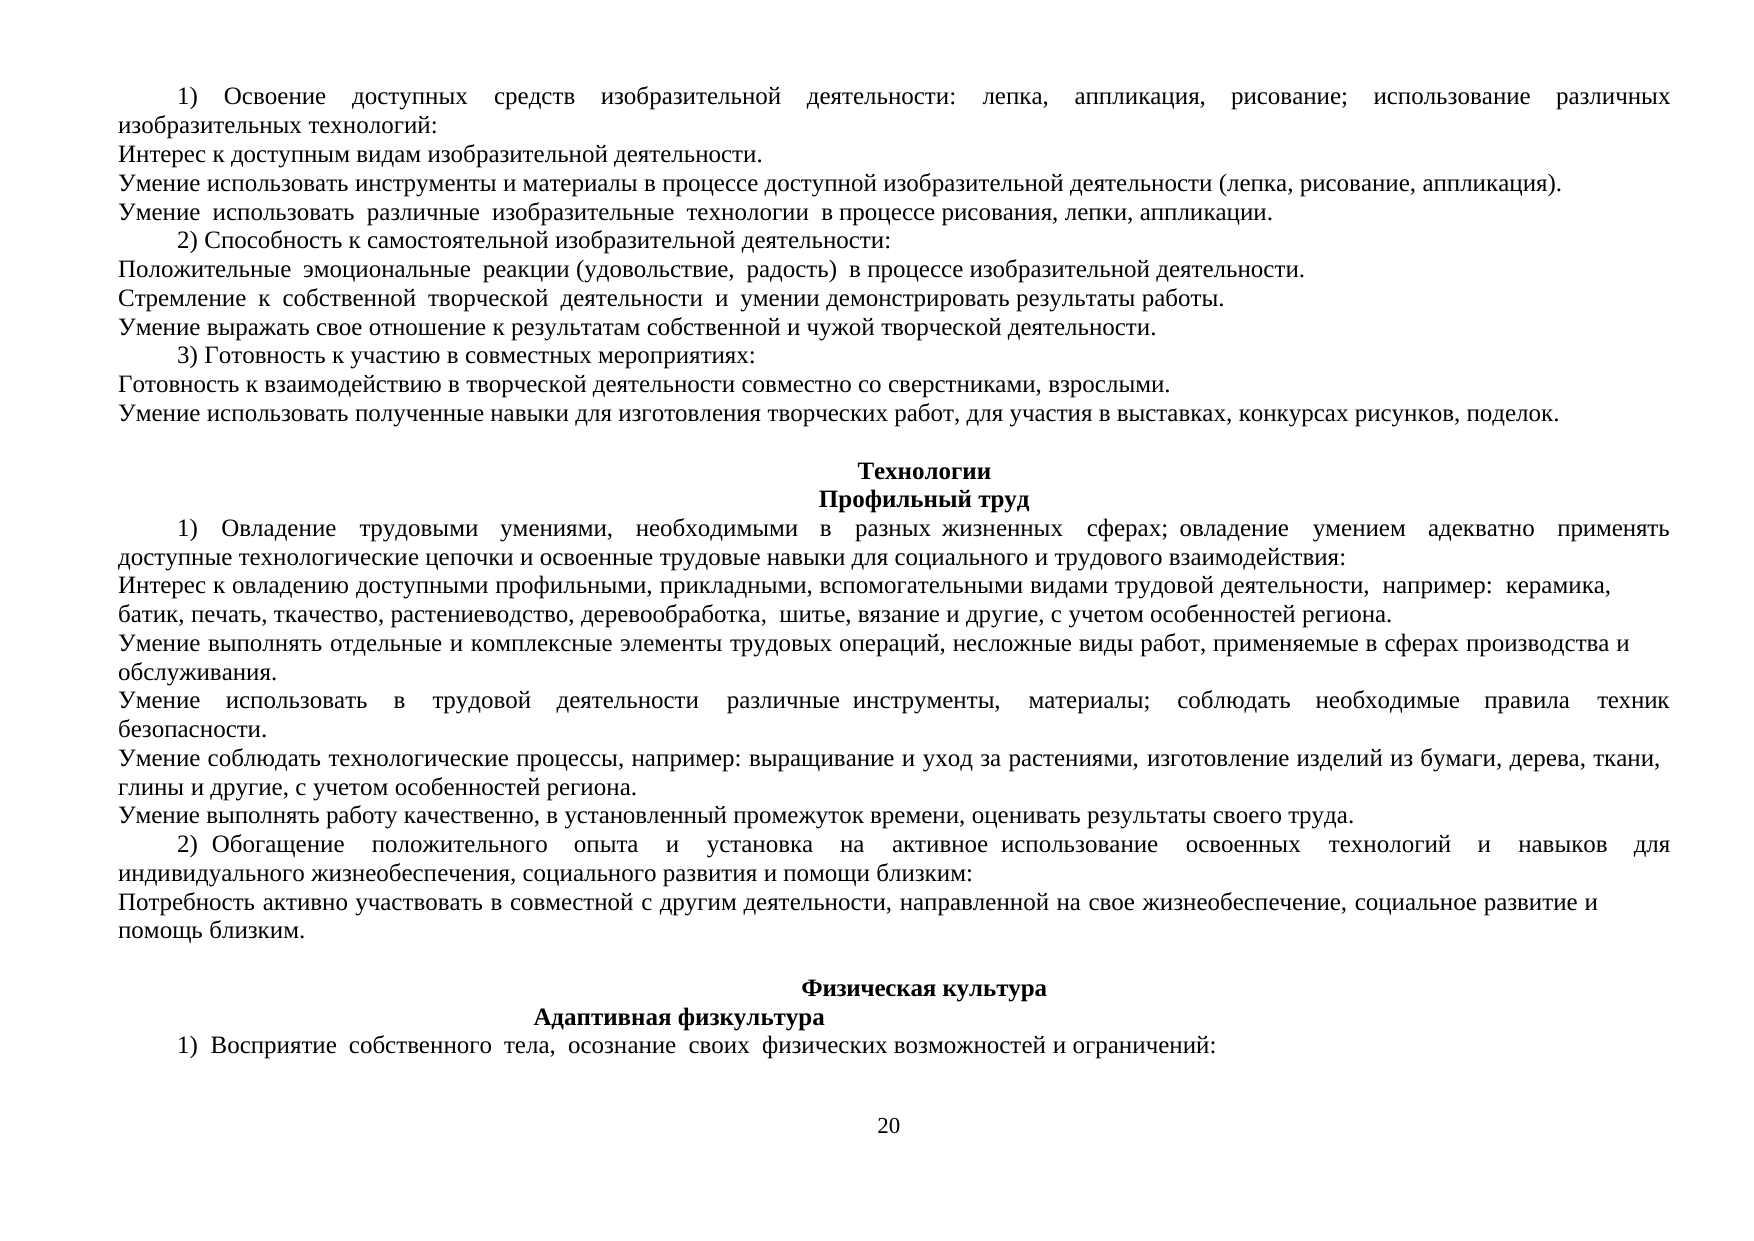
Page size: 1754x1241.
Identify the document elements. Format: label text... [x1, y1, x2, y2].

text Умение использовать инструменты и материалы в процессе доступной изобразительной деятельности (лепка, рисование, аппликация). Умение использовать различные изобразительные технологии в процессе рисования, лепки, аппликации. [118, 168, 1633, 225]
list Освоение доступных средств изобразительной деятельности: лепка, аппликация, рисование; использование различных изобразительных технологий: [118, 81, 1672, 139]
list Способность к самостоятельной изобразительной деятельности: [177, 225, 1725, 254]
text Умение соблюдать технологические процессы, например: выращивание и уход за растениями, изготовление изделий из бумаги, дерева, ткани, глины и другие, с учетом особенностей региона. [118, 743, 1672, 801]
text Потребность активно участвовать в совместной с другим деятельности, направленной на свое жизнеобеспечение, социальное развитие и помощь близким. [118, 887, 1672, 944]
list Обогащение положительного опыта и установка на активное использование освоенных технологий и навыков для индивидуального жизнеобеспечения, социального развития и помощи близким: [118, 829, 1670, 887]
text Умение использовать полученные навыки для изготовления творческих работ, для участия в выставках, конкурсах рисунков, поделок. [118, 398, 1725, 427]
text Умение использовать в трудовой деятельности различные инструменты, материалы; соблюдать необходимые правила техник безопасности. [118, 686, 1670, 743]
subtitle Технологии [420, 456, 1428, 484]
text Готовность к взаимодействию в творческой деятельности совместно со сверстниками, взрослыми. [118, 369, 1725, 398]
text Профильный труд [420, 484, 1428, 513]
list Восприятие собственного тела, осознание своих физических возможностей и ограничений: [177, 1031, 1725, 1059]
text Интерес к овладению доступными профильными, прикладными, вспомогательными видами трудовой деятельности, например: керамика, батик, печать, ткачество, растениеводство, деревообработка, шитье, вязание и другие, с учетом особенностей региона. [118, 571, 1672, 628]
text Умение выполнять отдельные и комплексные элементы трудовых операций, несложные виды работ, применяемые в сферах производства и обслуживания. [118, 628, 1725, 686]
list Овладение трудовыми умениями, необходимыми в разных жизненных сферах; овладение умением адекватно применять доступные технологические цепочки и освоенные трудовые навыки для социального и трудового взаимодействия: [118, 513, 1671, 571]
text Умение выражать свое отношение к результатам собственной и чужой творческой деятельности. [118, 312, 1725, 340]
list Готовность к участию в совместных мероприятиях: [177, 340, 1725, 369]
text Положительные эмоциональные реакции (удовольствие, радость) в процессе изобразительной деятельности. Стремление к собственной творческой деятельности и умении демонстрировать результаты работы. [118, 254, 1340, 312]
text Умение выполнять работу качественно, в установленный промежуток времени, оценивать результаты своего труда. [118, 801, 1725, 829]
text Интерес к доступным видам изобразительной деятельности. [118, 139, 1725, 168]
subtitle Физическая культура Адаптивная физкультура [533, 973, 1048, 1031]
